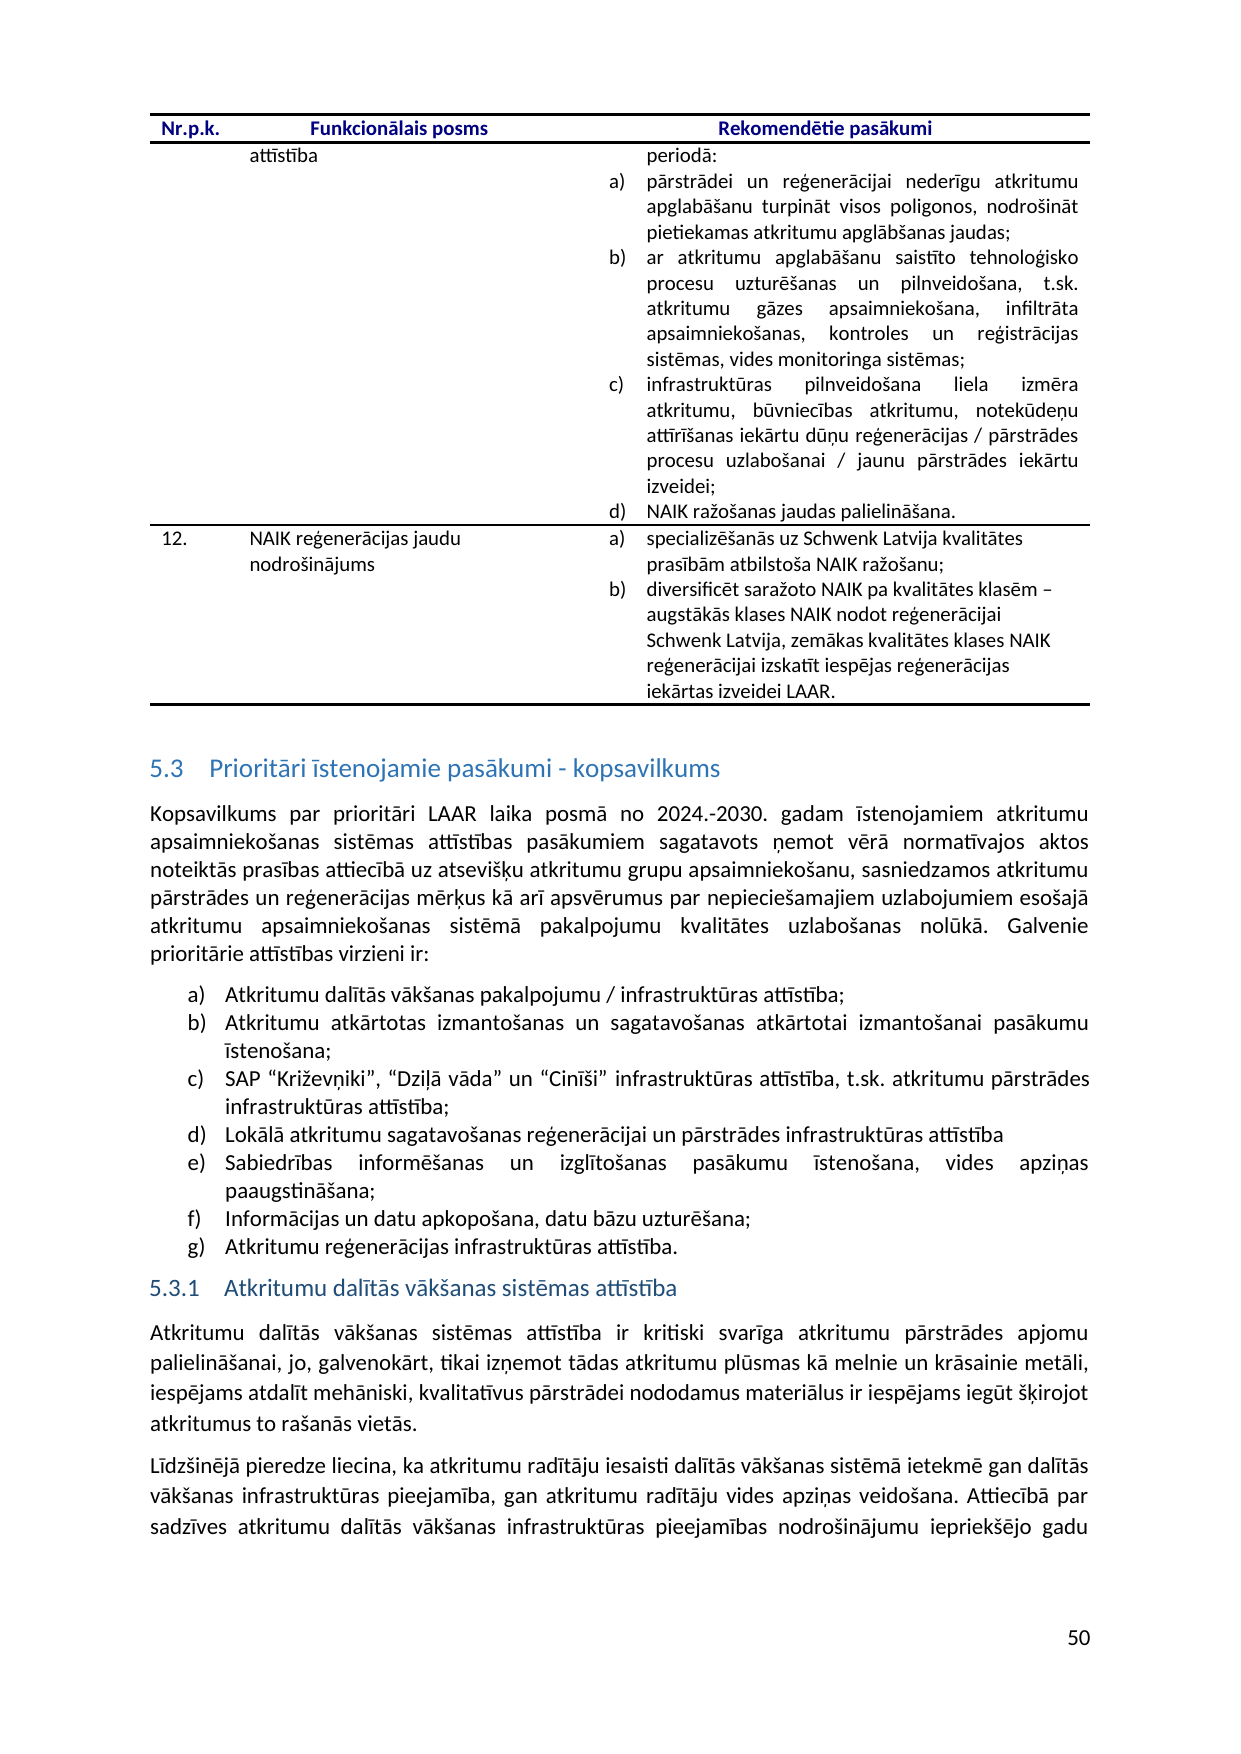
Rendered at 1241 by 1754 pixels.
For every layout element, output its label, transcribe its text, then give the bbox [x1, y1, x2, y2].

list SAP “Križevņiki”, “Dziļā vāda” un “Cinīši” infrastruktūras attīstība, t.sk. atkritumu pārstrādes infrastruktūras attīstība; [187, 1064, 1090, 1120]
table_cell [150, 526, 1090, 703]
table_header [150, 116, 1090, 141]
list Informācijas un datu apkopošana, datu bāzu uzturēšana; [187, 1204, 1090, 1232]
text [150, 1451, 1090, 1540]
list Atkritumu dalītās vākšanas pakalpojumu / infrastruktūras attīstība; [187, 980, 1090, 1008]
list Sabiedrības informēšanas un izglītošanas pasākumu īstenošana, vides apziņas paaugstināšana; [187, 1148, 1090, 1204]
list Lokālā atkritumu sagatavošanas reģenerācijai un pārstrādes infrastruktūras attīstība [187, 1120, 1090, 1148]
subtitle Prioritāri īstenojamie pasākumi - kopsavilkums [149, 751, 1090, 784]
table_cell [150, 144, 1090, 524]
list Atkritumu atkārtotas izmantošanas un sagatavošanas atkārtotai izmantošanai pasākumu īstenošana; [187, 1008, 1090, 1064]
list Atkritumu reģenerācijas infrastruktūras attīstība. [187, 1232, 1090, 1260]
subtitle Atkritumu dalītās vākšanas sistēmas attīstība [149, 1273, 1090, 1303]
text Atkritumu dalītās vākšanas sistēmas attīstība ir kritiski svarīga atkritumu pārstrādes apjomu palielināšanai, jo, galvenokārt, tikai izņemot tādas atkritumu plūsmas kā melnie un krāsainie metāli, iespējams atdalīt mehāniski, kvalitatīvus pārstrādei nododamus materiālus ir iespējams iegūt šķirojot atkritumus to rašanās vietās. [150, 1318, 1090, 1437]
text Kopsavilkums par prioritāri LAAR laika posmā no 2024.-2030. gadam īstenojamiem atkritumu apsaimniekošanas sistēmas attīstības pasākumiem sagatavots ņemot vērā normatīvajos aktos noteiktās prasības attiecībā uz atsevišķu atkritumu grupu apsaimniekošanu, sasniedzamos atkritumu pārstrādes un reģenerācijas mērķus kā arī apsvērumus par nepieciešamajiem uzlabojumiem esošajā atkritumu apsaimniekošanas sistēmā pakalpojumu kvalitātes uzlabošanas nolūkā. Galvenie prioritārie attīstības virzieni ir: [150, 799, 1090, 967]
